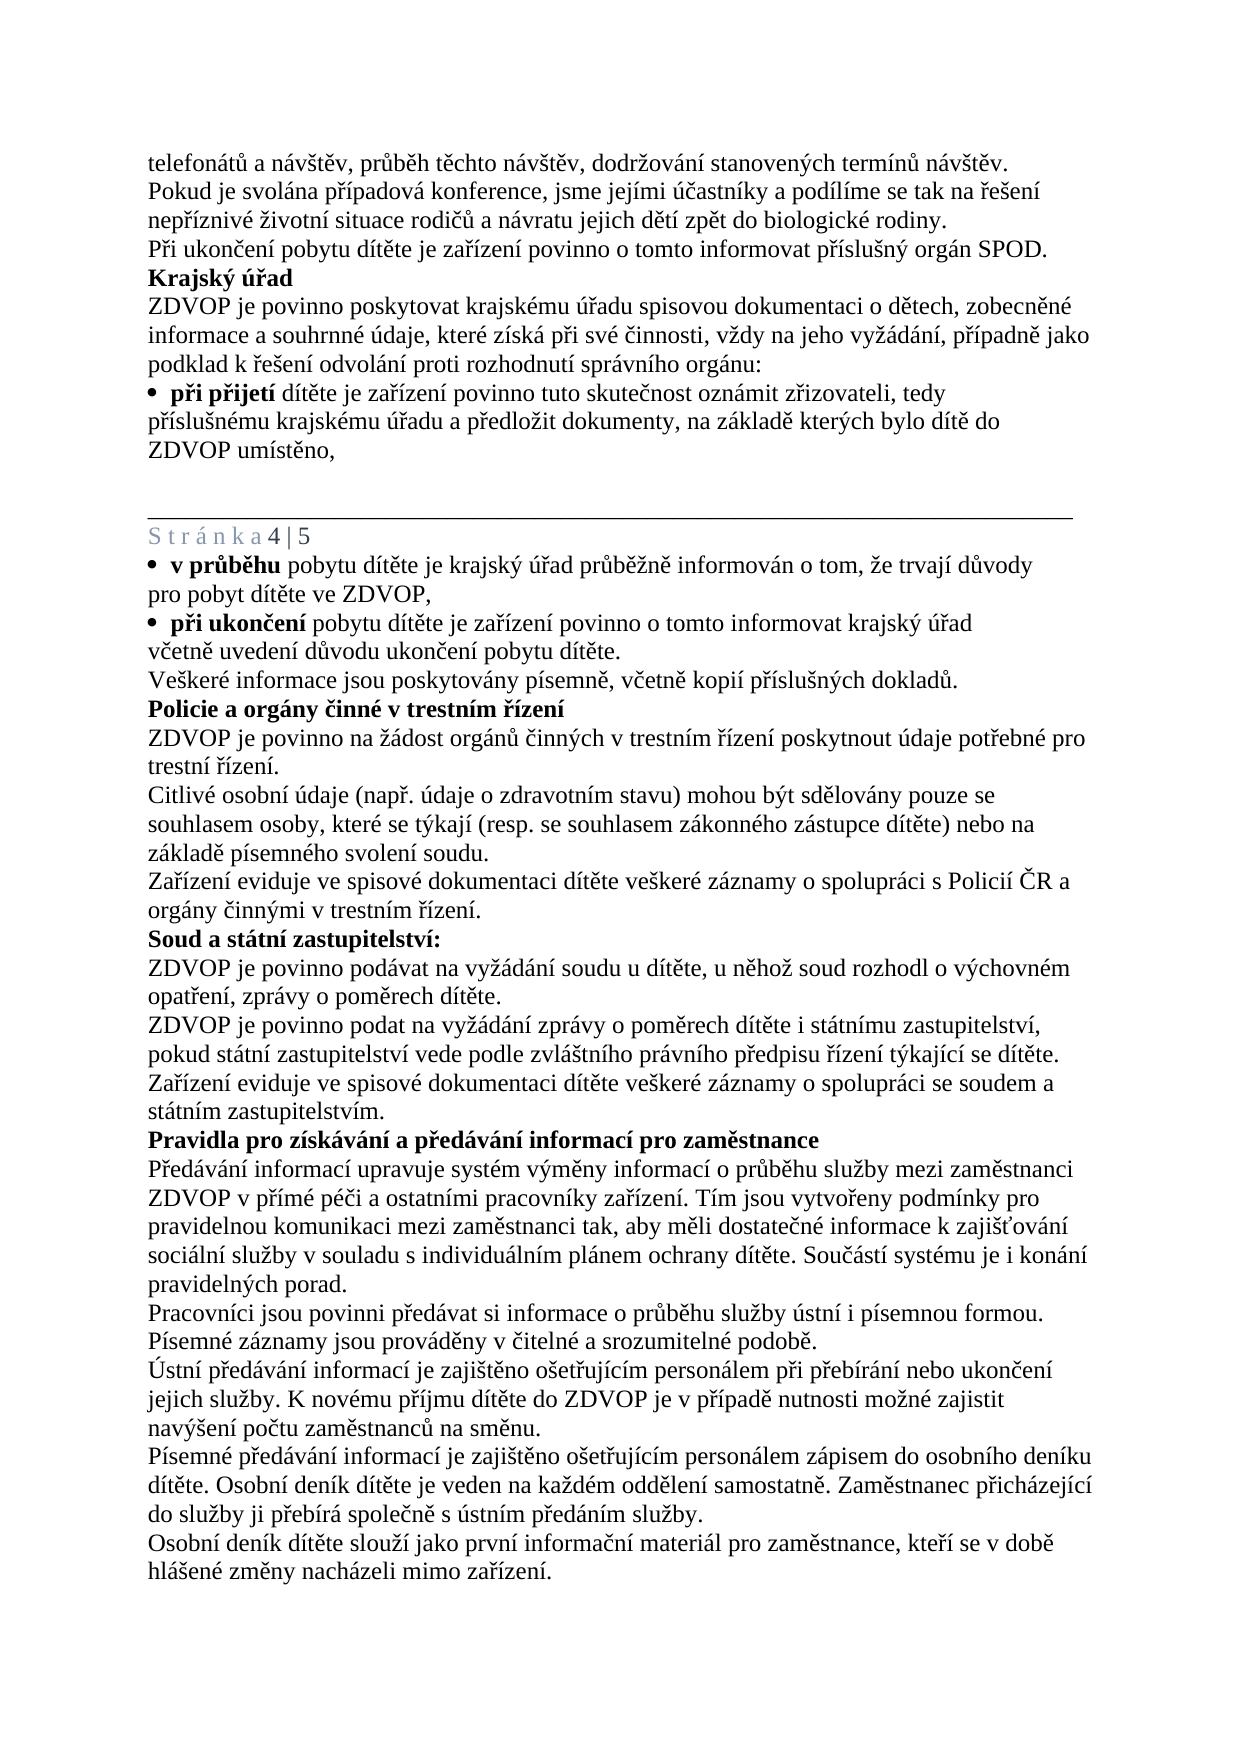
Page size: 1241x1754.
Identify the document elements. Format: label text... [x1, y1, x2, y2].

text ZDVOP v přímé péči a ostatními pracovníky zařízení. Tím jsou vytvořeny podmínky pro [148, 1183, 1093, 1211]
text pokud státní zastupitelství vede podle zvláštního právního předpisu řízení týkající se dítěte. [148, 1039, 1093, 1068]
text Krajský úřad [148, 263, 1093, 291]
text ZDVOP je povinno poskytovat krajskému úřadu spisovou dokumentaci o dětech, zobecněné [148, 291, 1093, 320]
text základě písemného svolení soudu. [148, 838, 1093, 866]
text při ukončení pobytu dítěte je zařízení povinno o tomto informovat krajský úřad [148, 608, 1093, 636]
text ZDVOP umístěno, [148, 435, 1093, 464]
text opatření, zprávy o poměrech dítěte. [148, 981, 1093, 1010]
text podklad k řešení odvolání proti rozhodnutí správního orgánu: [148, 349, 1093, 378]
text v průběhu pobytu dítěte je krajský úřad průběžně informován o tom, že trvají důvody [148, 550, 1093, 579]
text Pracovníci jsou povinni předávat si informace o průběhu služby ústní i písemnou formou. [148, 1298, 1093, 1326]
text Ústní předávání informací je zajištěno ošetřujícím personálem při přebírání nebo ukončení [148, 1355, 1093, 1384]
text dítěte. Osobní deník dítěte je veden na každém oddělení samostatně. Zaměstnanec přicházející [148, 1470, 1093, 1499]
text Předávání informací upravuje systém výměny informací o průběhu služby mezi zaměstnanci [148, 1154, 1093, 1183]
text Pokud je svolána případová konference, jsme jejími účastníky a podílíme se tak na řešení [148, 176, 1093, 205]
text příslušnému krajskému úřadu a předložit dokumenty, na základě kterých bylo dítě do [148, 406, 1093, 435]
text informace a souhrnné údaje, které získá při své činnosti, vždy na jeho vyžádání, případně jako [148, 320, 1093, 349]
text státním zastupitelstvím. [148, 1096, 1093, 1125]
text orgány činnými v trestním řízení. [148, 895, 1093, 924]
text Pravidla pro získávání a předávání informací pro zaměstnance [148, 1125, 1093, 1154]
text ZDVOP je povinno podat na vyžádání zprávy o poměrech dítěte i státnímu zastupitelství, [148, 1010, 1093, 1039]
text hlášené změny nacházeli mimo zařízení. [148, 1556, 1093, 1585]
text telefonátů a návštěv, průběh těchto návštěv, dodržování stanovených termínů návštěv. [148, 148, 1093, 176]
text Při ukončení pobytu dítěte je zařízení povinno o tomto informovat příslušný orgán SPOD. [148, 234, 1093, 263]
text sociální služby v souladu s individuálním plánem ochrany dítěte. Součástí systému je i konání [148, 1240, 1093, 1269]
text Zařízení eviduje ve spisové dokumentaci dítěte veškeré záznamy o spolupráci s Policií ČR a [148, 866, 1093, 895]
text ZDVOP je povinno na žádost orgánů činných v trestním řízení poskytnout údaje potřebné pro [148, 723, 1093, 751]
text Policie a orgány činné v trestním řízení [148, 694, 1093, 723]
text trestní řízení. [148, 751, 1093, 780]
text pro pobyt dítěte ve ZDVOP, [148, 579, 1093, 608]
text S t r á n k a 4 | 5 [148, 521, 1093, 550]
text pravidelnou komunikaci mezi zaměstnanci tak, aby měli dostatečné informace k zajišťování [148, 1211, 1093, 1240]
text ZDVOP je povinno podávat na vyžádání soudu u dítěte, u něhož soud rozhodl o výchovném [148, 953, 1093, 981]
text nepříznivé životní situace rodičů a návratu jejich dětí zpět do biologické rodiny. [148, 205, 1093, 234]
text jejich služby. K novému příjmu dítěte do ZDVOP je v případě nutnosti možné zajistit [148, 1384, 1093, 1413]
text Veškeré informace jsou poskytovány písemně, včetně kopií příslušných dokladů. [148, 665, 1093, 694]
text souhlasem osoby, které se týkají (resp. se souhlasem zákonného zástupce dítěte) nebo na [148, 809, 1093, 838]
text pravidelných porad. [148, 1269, 1093, 1298]
text Citlivé osobní údaje (např. údaje o zdravotním stavu) mohou být sdělovány pouze se [148, 780, 1093, 809]
text Osobní deník dítěte slouží jako první informační materiál pro zaměstnance, kteří se v době [148, 1528, 1093, 1556]
text do služby ji přebírá společně s ústním předáním služby. [148, 1499, 1093, 1528]
text Zařízení eviduje ve spisové dokumentaci dítěte veškeré záznamy o spolupráci se soudem a [148, 1068, 1093, 1096]
text včetně uvedení důvodu ukončení pobytu dítěte. [148, 636, 1093, 665]
text při přijetí dítěte je zařízení povinno tuto skutečnost oznámit zřizovateli, tedy [148, 378, 1093, 406]
text Písemné záznamy jsou prováděny v čitelné a srozumitelné podobě. [148, 1326, 1093, 1355]
text Písemné předávání informací je zajištěno ošetřujícím personálem zápisem do osobního deníku [148, 1441, 1093, 1470]
text navýšení počtu zaměstnanců na směnu. [148, 1413, 1093, 1441]
text Soud a státní zastupitelství: [148, 924, 1093, 953]
text __________________________________________________________________________ [148, 493, 1093, 521]
